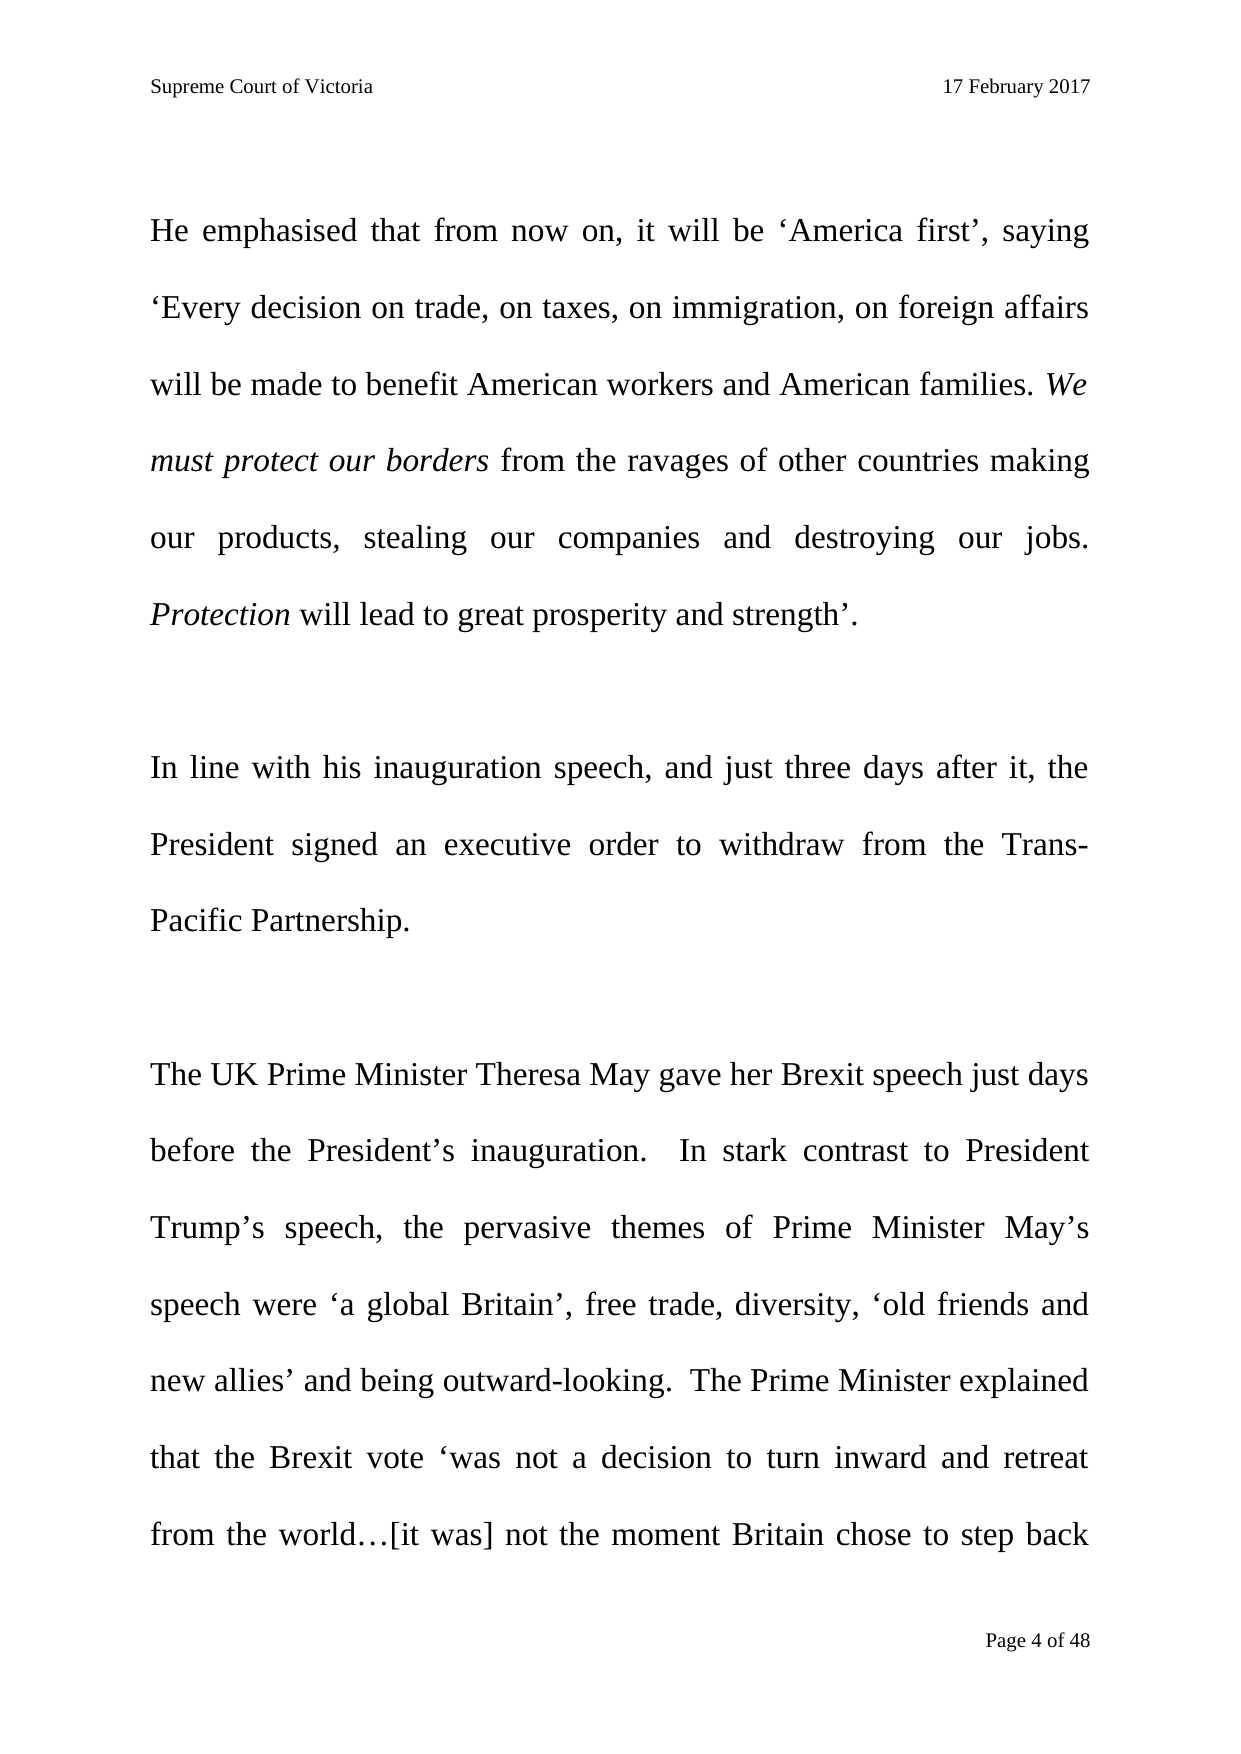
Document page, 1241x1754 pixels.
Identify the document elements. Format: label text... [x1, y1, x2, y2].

text He emphasised that from now on, it will be ‘America first’, saying ‘Every decision on trade, on taxes, on immigration, on foreign affairs will be made to benefit American workers and American families. We must protect our borders from the ravages of other countries making our products, stealing our companies and destroying our jobs. Protection will lead to great prosperity and strength’. [150, 211, 1090, 632]
text In line with his inauguration speech, and just three days after it, the President signed an executive order to withdraw from the Trans-Pacific Partnership. [150, 747, 1090, 939]
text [150, 1054, 1090, 1552]
